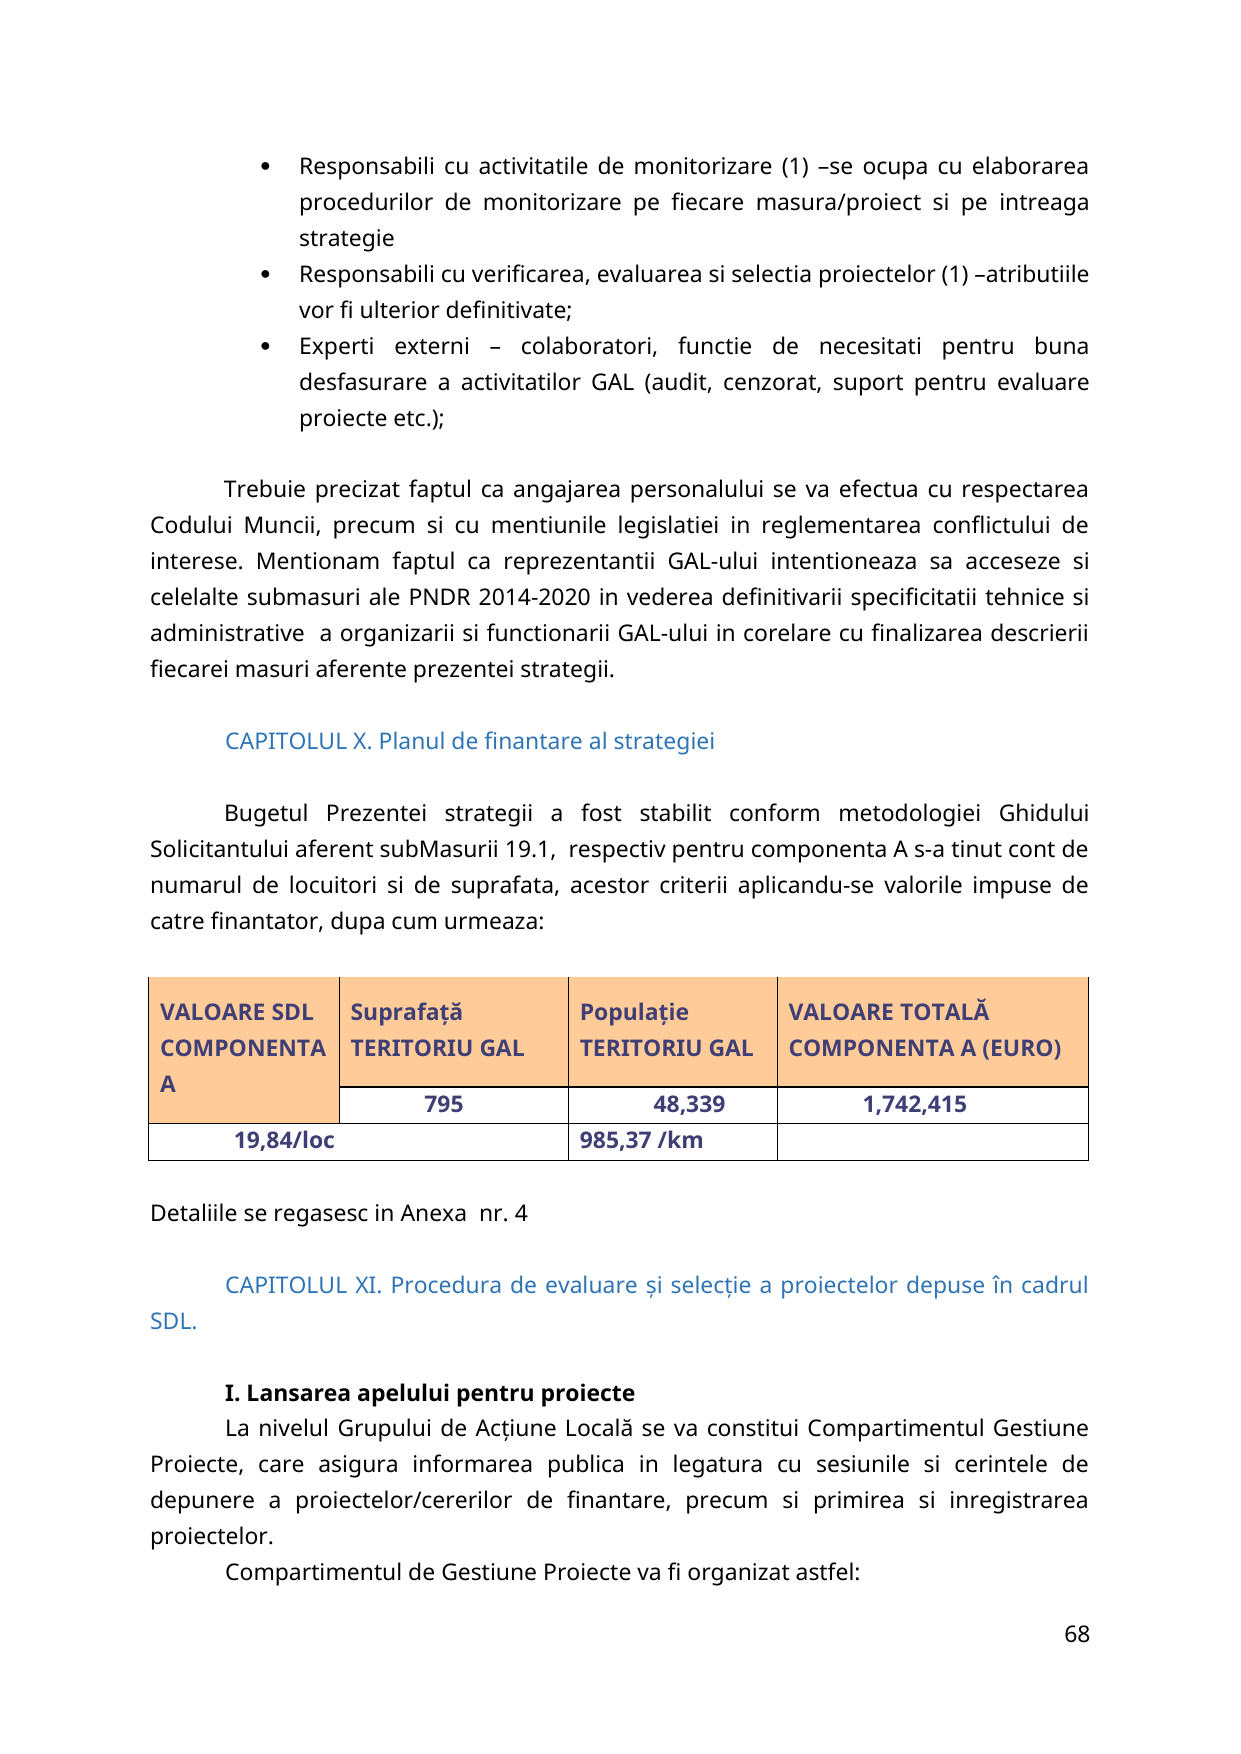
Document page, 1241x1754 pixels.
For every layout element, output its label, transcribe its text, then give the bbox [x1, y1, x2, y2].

text Trebuie precizat faptul ca angajarea personalului se va efectua cu respectarea Codului Muncii, precum si cu mentiunile legislatiei in reglementarea conflictului de interese. Mentionam faptul ca reprezentantii GAL-ului intentioneaza sa acceseze si celelalte submasuri ale PNDR 2014-2020 in vederea definitivarii specificitatii tehnice si administrative a organizarii si functionarii GAL-ului in corelare cu finalizarea descrierii fiecarei masuri aferente prezentei strategii. [150, 473, 1090, 684]
table_cell [778, 1124, 1088, 1160]
table_cell 19,84/loc [149, 1124, 568, 1160]
text La nivelul Grupului de Acțiune Locală se va constitui Compartimentul Gestiune Proiecte, care asigura informarea publica in legatura cu sesiunile si cerintele de depunere a proiectelor/cererilor de finantare, precum si primirea si inregistrarea proiectelor. [150, 1412, 1090, 1551]
text Detaliile se regasesc in Anexa nr. 4 [150, 1197, 1090, 1228]
text Compartimentul de Gestiune Proiecte va fi organizat astfel: [150, 1556, 1090, 1587]
text I. Lansarea apelului pentru proiecte [150, 1376, 1090, 1408]
table_cell 48,339 [569, 1088, 777, 1123]
list Responsabili cu activitatile de monitorizare (1) –se ocupa cu elaborarea procedurilor de monitorizare pe fiecare masura/proiect si pe intreaga strategie [261, 150, 1090, 253]
table_cell 985,37 /km [569, 1124, 777, 1160]
list Responsabili cu verificarea, evaluarea si selectia proiectelor (1) –atributiile vor fi ulterior definitivate; [261, 258, 1090, 325]
table_header VALOARE SDL COMPONENTA A [149, 977, 339, 1123]
table_cell 1,742,415 [778, 1088, 1088, 1123]
table_header Populație TERITORIU GAL [569, 977, 777, 1086]
text CAPITOLUL XI. Procedura de evaluare și selecție a proiectelor depuse în cadrul SDL. [150, 1269, 1090, 1336]
table_header Suprafață TERITORIU GAL [340, 977, 568, 1086]
table_cell 795 [340, 1088, 568, 1123]
table_header VALOARE TOTALĂ COMPONENTA A (EURO) [778, 977, 1088, 1086]
list Experti externi – colaboratori, functie de necesitati pentru buna desfasurare a activitatilor GAL (audit, cenzorat, suport pentru evaluare proiecte etc.); [261, 330, 1090, 433]
text Bugetul Prezentei strategii a fost stabilit conform metodologiei Ghidului Solicitantului aferent subMasurii 19.1, respectiv pentru componenta A s-a tinut cont de numarul de locuitori si de suprafata, acestor criterii aplicandu-se valorile impuse de catre finantator, dupa cum urmeaza: [150, 797, 1090, 936]
text CAPITOLUL X. Planul de finantare al strategiei [150, 725, 1090, 756]
